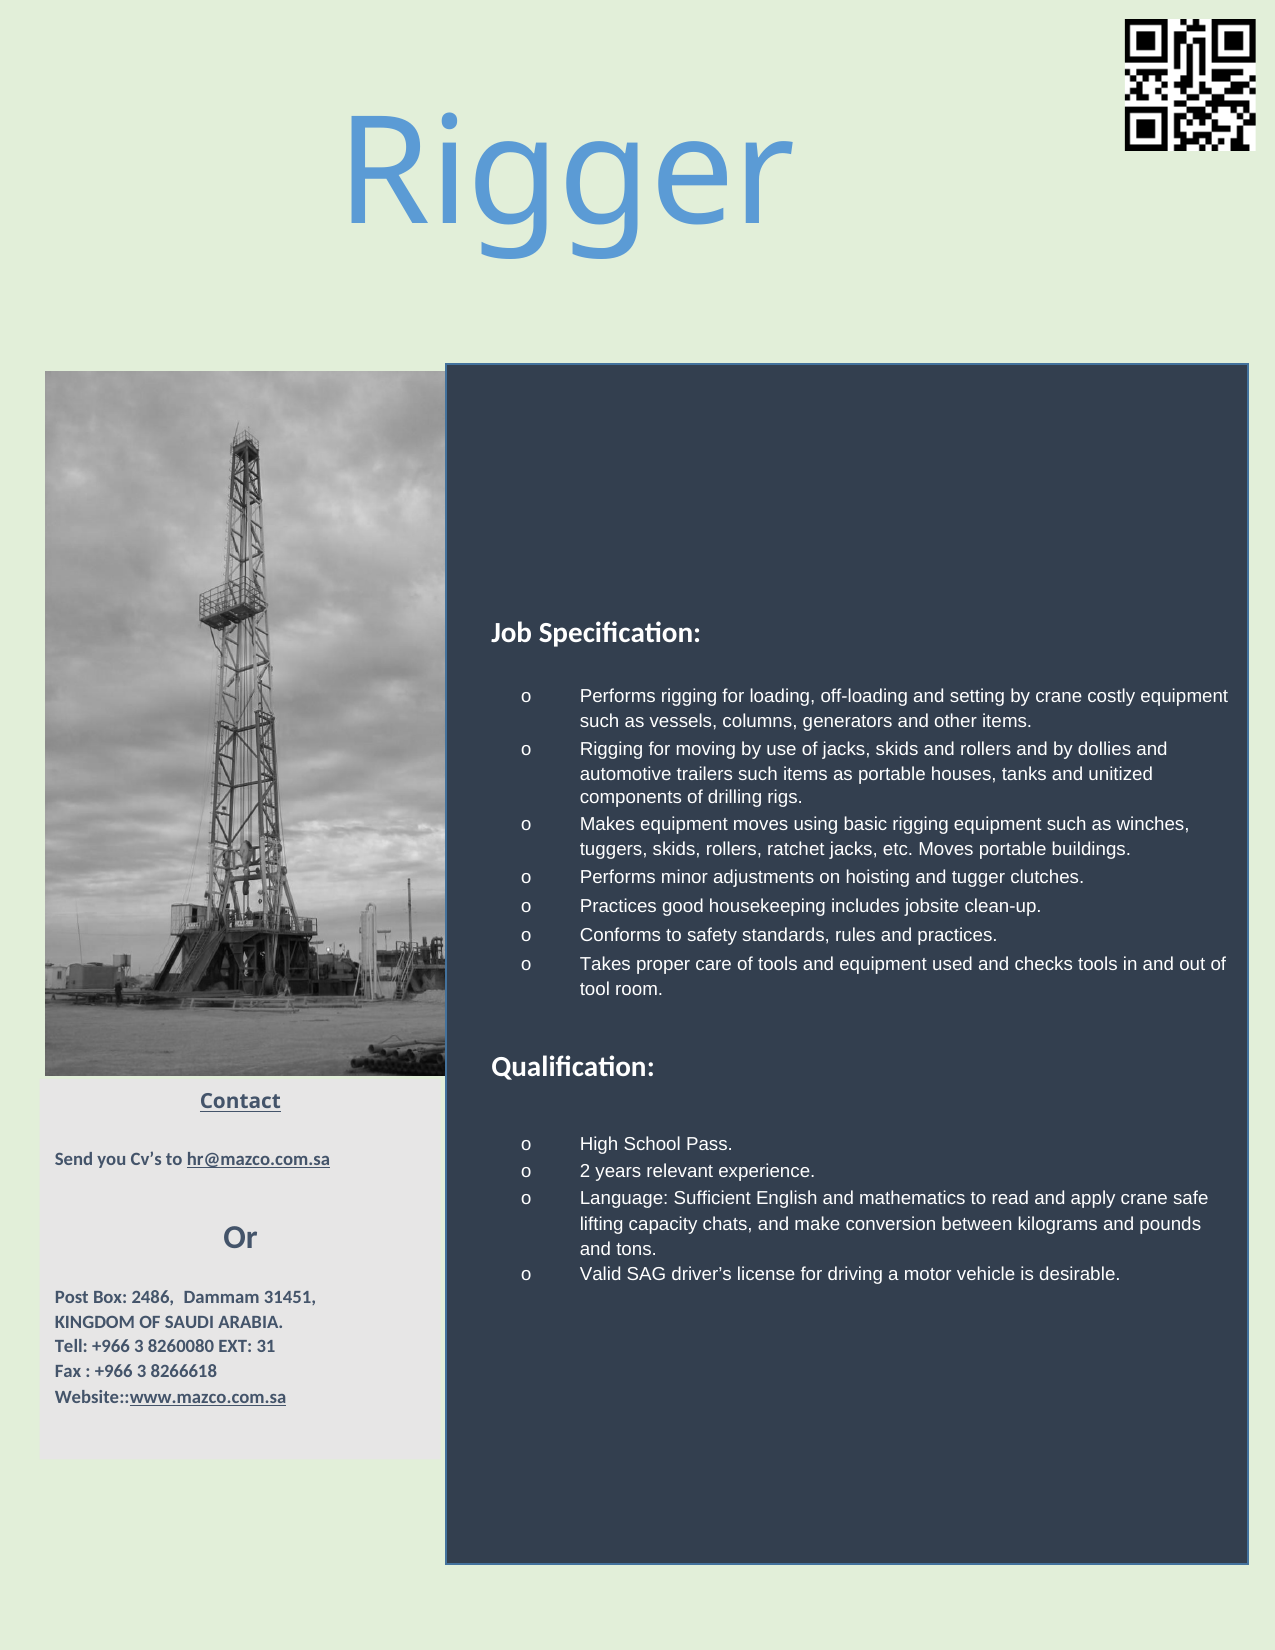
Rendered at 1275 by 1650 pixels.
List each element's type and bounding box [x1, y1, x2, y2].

picture [1124, 19, 1256, 151]
picture [45, 371, 445, 1076]
